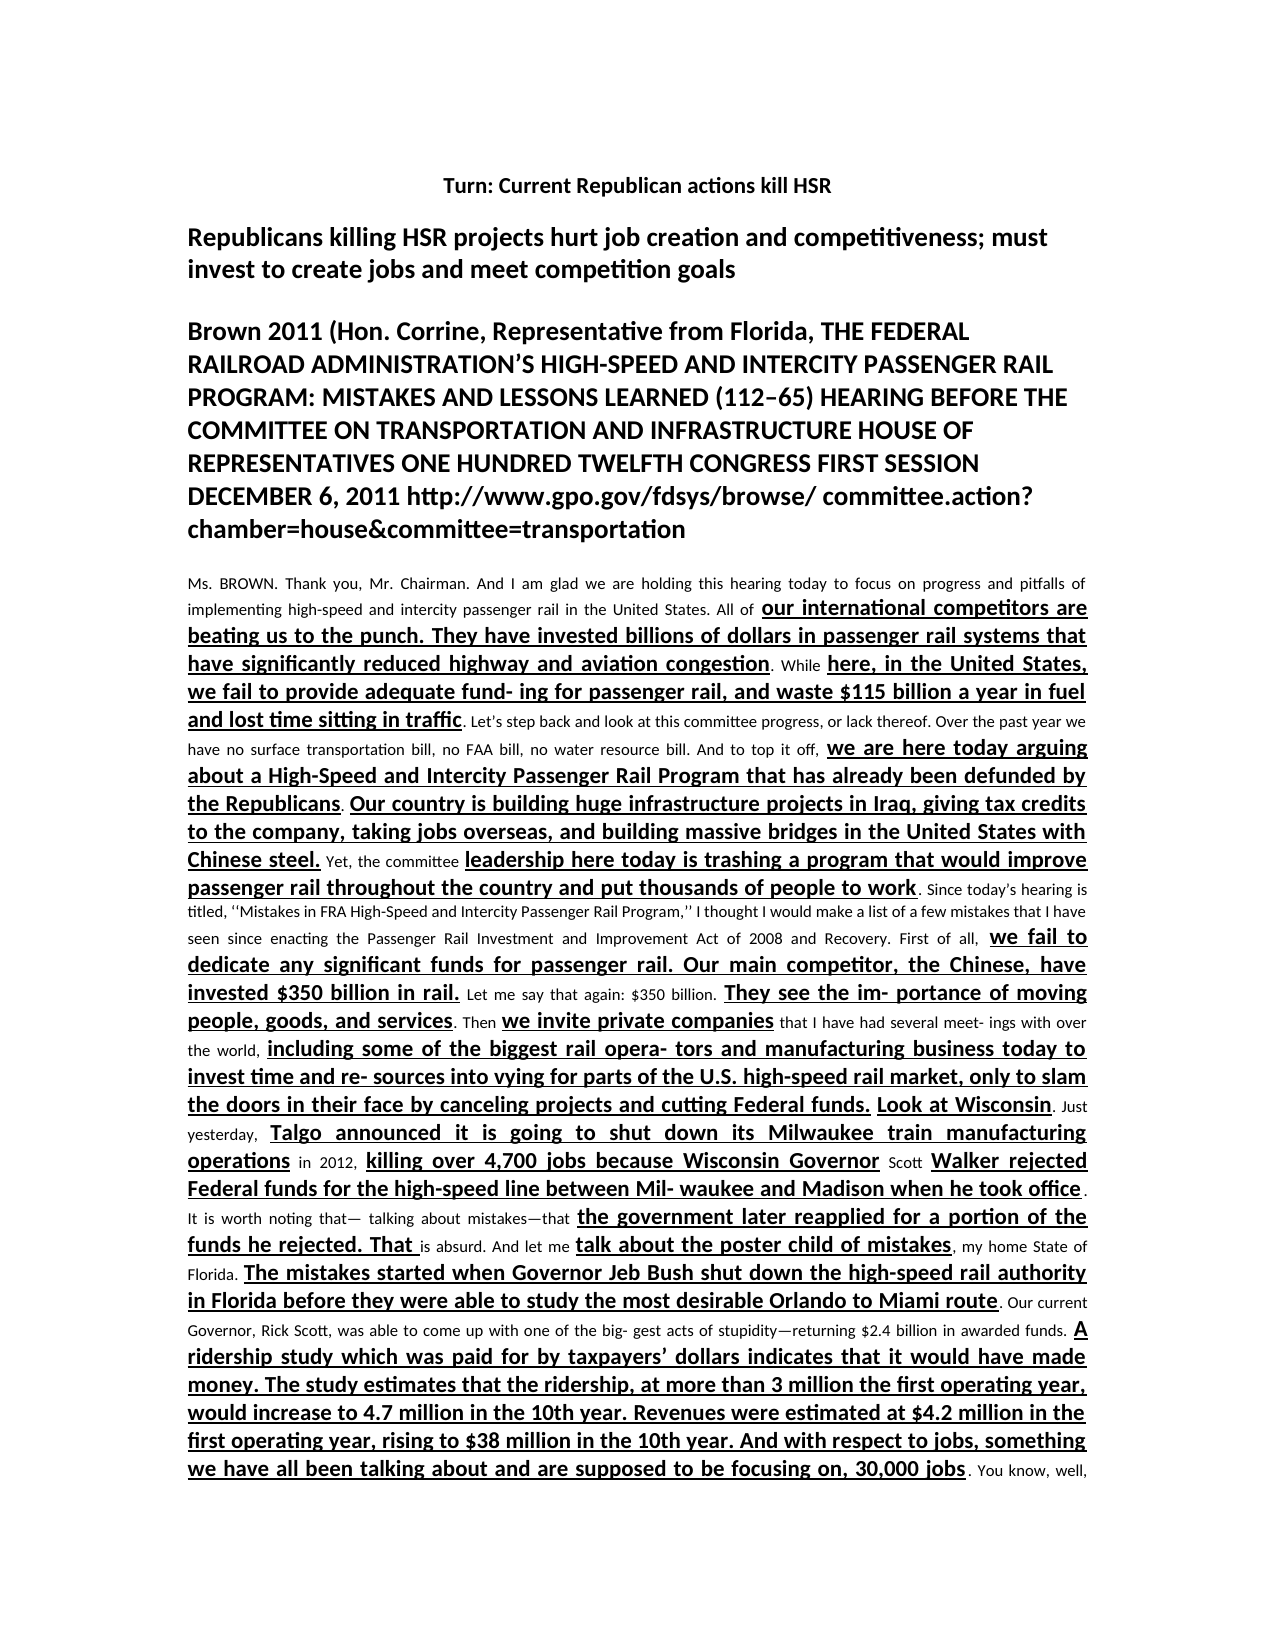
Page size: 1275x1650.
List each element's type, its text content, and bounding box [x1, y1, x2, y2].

subtitle Republicans killing HSR projects hurt job creation and competitiveness; must invest to create jobs and meet competition goals [187, 220, 1087, 286]
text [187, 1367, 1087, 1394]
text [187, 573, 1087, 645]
subtitle Turn: Current Republican actions kill HSR [187, 171, 1087, 199]
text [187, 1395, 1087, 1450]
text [187, 1087, 1087, 1366]
text Brown 2011 (Hon. Corrine, Representative from Florida, THE FEDERAL RAILROAD ADMINISTRATION’S HIGH-SPEED AND INTERCITY PASSENGER RAIL PROGRAM: MISTAKES AND LESSONS LEARNED (112–65) HEARING BEFORE THE COMMITTEE ON TRANSPORTATION AND INFRASTRUCTURE HOUSE OF REPRESENTATIVES ONE HUNDRED TWELFTH CONGRESS FIRST SESSION DECEMBER 6, 2011 http://www.gpo.gov/fdsys/browse/ committee.action?chamber=house&committee=transportation [187, 314, 1087, 545]
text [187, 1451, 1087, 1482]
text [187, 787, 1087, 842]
